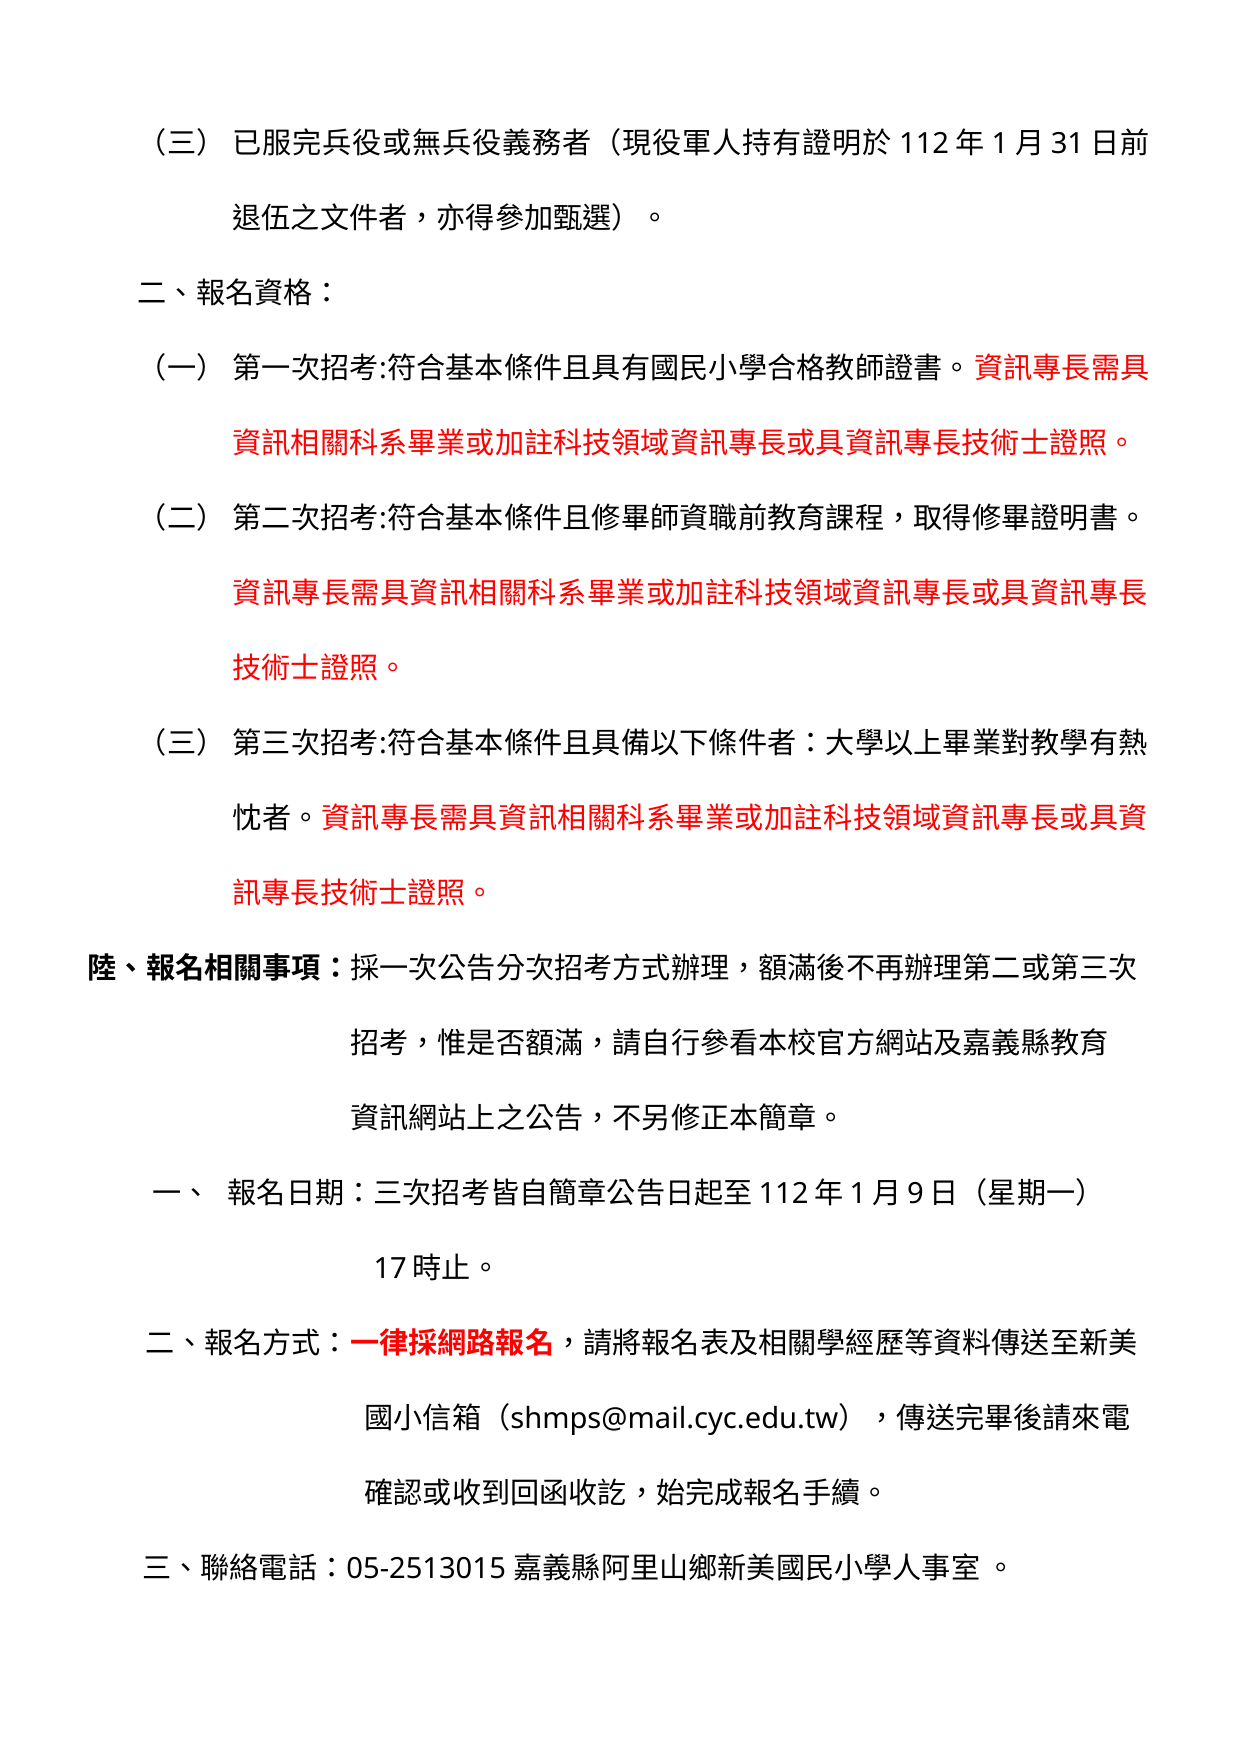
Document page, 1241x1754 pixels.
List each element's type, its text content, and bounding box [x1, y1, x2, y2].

text 三、聯絡電話：05-2513015 嘉義縣阿里山鄉新美國民小學人事室 。 [142, 1529, 1150, 1604]
list 第二次招考:符合基本條件且修畢師資職前教育課程，取得修畢證明書。資訊專長需具資訊相關科系畢業或加註科技領域資訊專長或具資訊專長技術士證照。 [138, 479, 1150, 704]
text 資訊網站上之公告，不另修正本簡章。 [87, 1079, 1150, 1154]
list 報名日期：三次招考皆自簡章公告日起至112年1月9日（星期一） [152, 1154, 1150, 1229]
text 陸、報名相關事項：採一次公告分次招考方式辦理，額滿後不再辦理第二或第三次 [87, 929, 1150, 1004]
list 已服完兵役或無兵役義務者（現役軍人持有證明於112年1月31日前退伍之文件者，亦得參加甄選）。 [138, 104, 1150, 254]
list 第三次招考:符合基本條件且具備以下條件者：大學以上畢業對教學有熱忱者。資訊專長需具資訊相關科系畢業或加註科技領域資訊專長或具資訊專長技術士證照。 [138, 704, 1150, 929]
text 二、報名方式：一律採網路報名，請將報名表及相關學經歷等資料傳送至新美國小信箱（shmps@mail.cyc.edu.tw），傳送完畢後請來電確認或收到回函收訖，始完成報名手續。 [146, 1304, 1150, 1529]
list 17時止。 [227, 1229, 1150, 1304]
list 第一次招考:符合基本條件且具有國民小學合格教師證書。資訊專長需具資訊相關科系畢業或加註科技領域資訊專長或具資訊專長技術士證照。 [138, 329, 1150, 479]
text 二、報名資格： [137, 254, 1150, 329]
text 招考，惟是否額滿，請自行參看本校官方網站及嘉義縣教育 [87, 1004, 1150, 1079]
